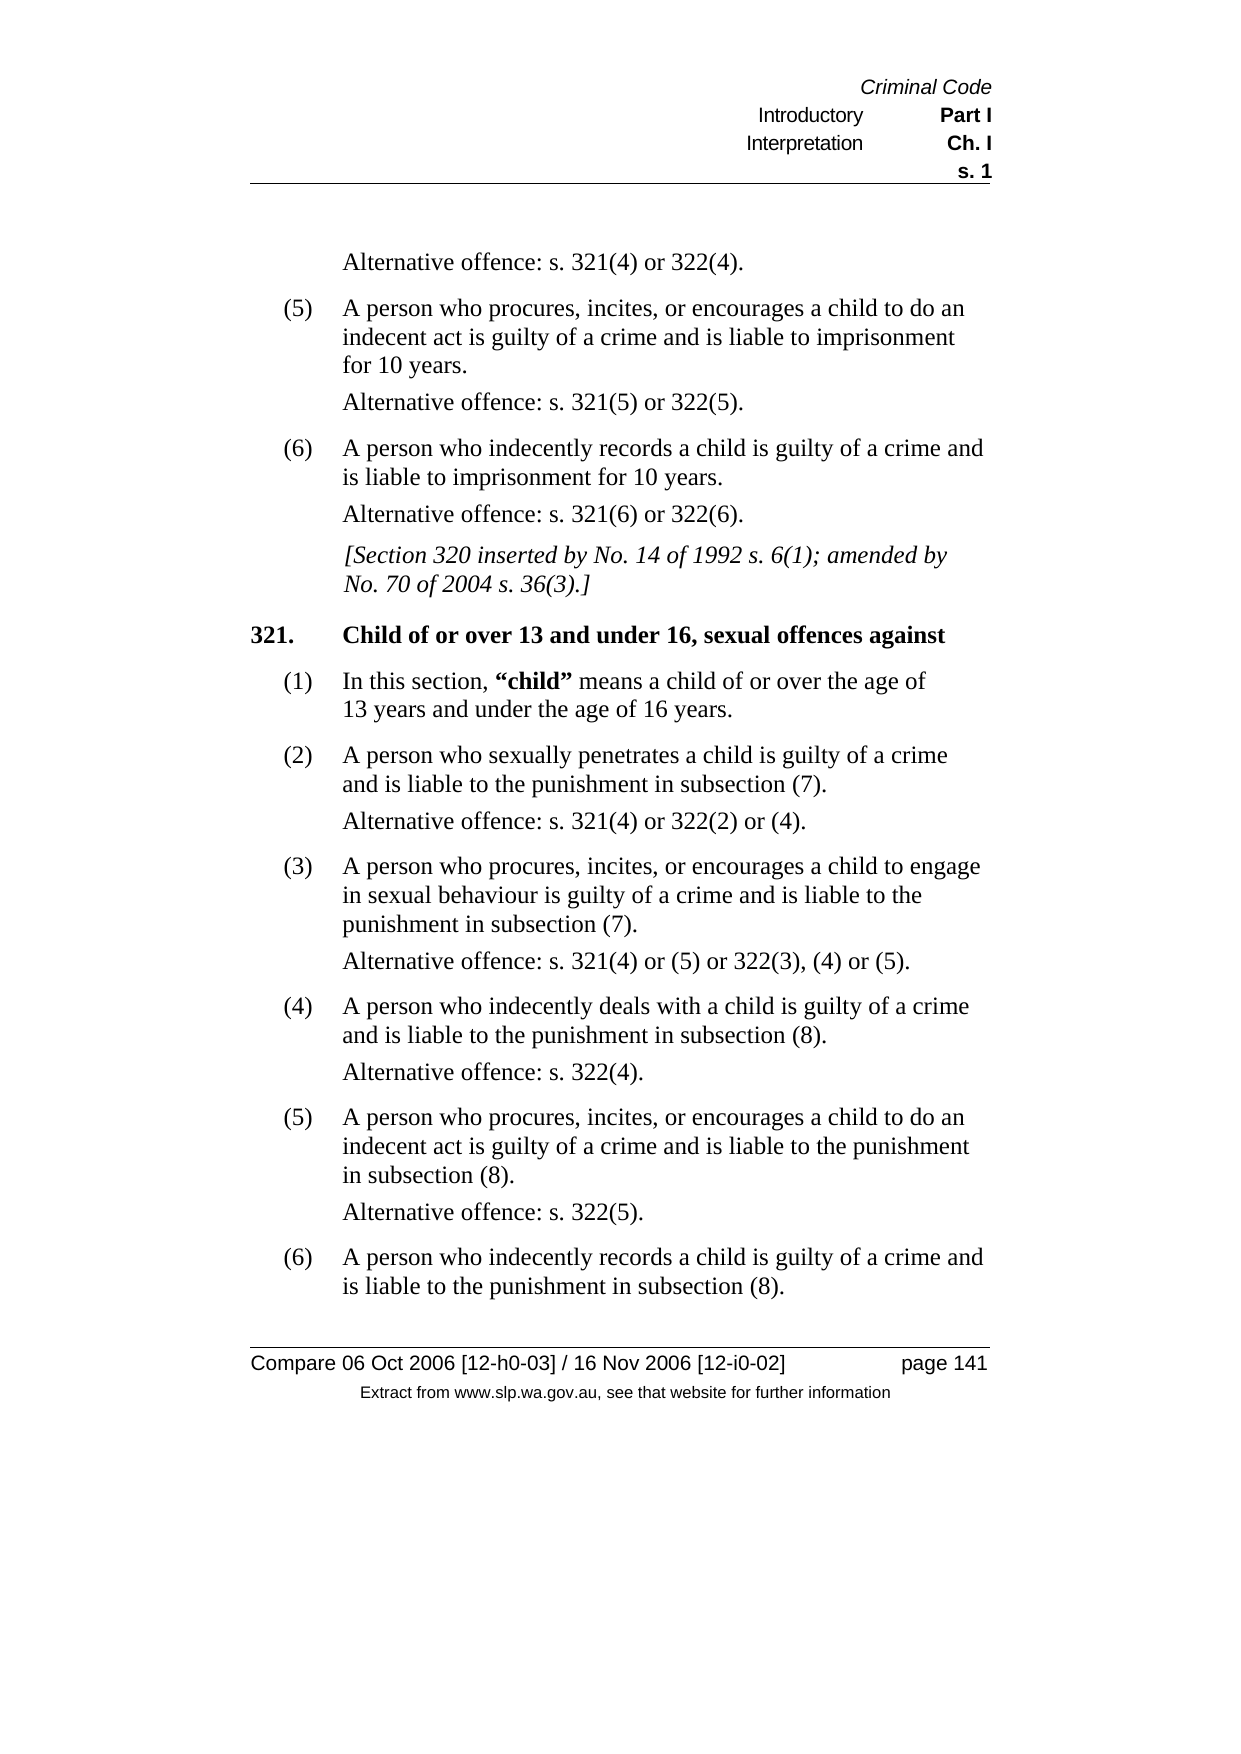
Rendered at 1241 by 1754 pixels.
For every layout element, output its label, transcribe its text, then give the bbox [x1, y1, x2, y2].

text (5) A person who procures, incites, or encourages a child to do an indecent act is guilty of a crime and is liable to the punishment in subsection (8). [250, 1102, 990, 1189]
text Alternative offence: s. 321(4) or 322(2) or (4). [250, 806, 990, 834]
text [Section 320 inserted by No. 14 of 1992 s. 6(1); amended by No. 70 of 2004 s. 36(3).] [250, 540, 990, 597]
text (6) A person who indecently records a child is guilty of a crime and is liable to the punishment in subsection (8). [250, 1242, 990, 1300]
text (6) A person who indecently records a child is guilty of a crime and is liable to imprisonment for 10 years. [250, 433, 990, 490]
text Alternative offence: s. 322(5). [250, 1197, 990, 1226]
text Alternative offence: s. 321(4) or (5) or 322(3), (4) or (5). [250, 946, 990, 974]
text Alternative offence: s. 322(4). [250, 1057, 990, 1086]
text (5) A person who procures, incites, or encourages a child to do an indecent act is guilty of a crime and is liable to imprisonment for 10 years. [250, 293, 990, 379]
text (2) A person who sexually penetrates a child is guilty of a crime and is liable to the punishment in subsection (7). [250, 740, 990, 797]
text (4) A person who indecently deals with a child is guilty of a crime and is liable to the punishment in subsection (8). [250, 991, 990, 1049]
text (1) In this section, “child” means a child of or over the age of 13 years and under the age of 16 years. [250, 666, 990, 723]
text Alternative offence: s. 321(4) or 322(4). [250, 247, 990, 276]
subtitle 321. Child of or over 13 and under 16, sexual offences against [250, 620, 990, 649]
text Alternative offence: s. 321(6) or 322(6). [250, 499, 990, 527]
text (3) A person who procures, incites, or encourages a child to engage in sexual behaviour is guilty of a crime and is liable to the punishment in subsection (7). [250, 851, 990, 937]
text Alternative offence: s. 321(5) or 322(5). [250, 387, 990, 416]
